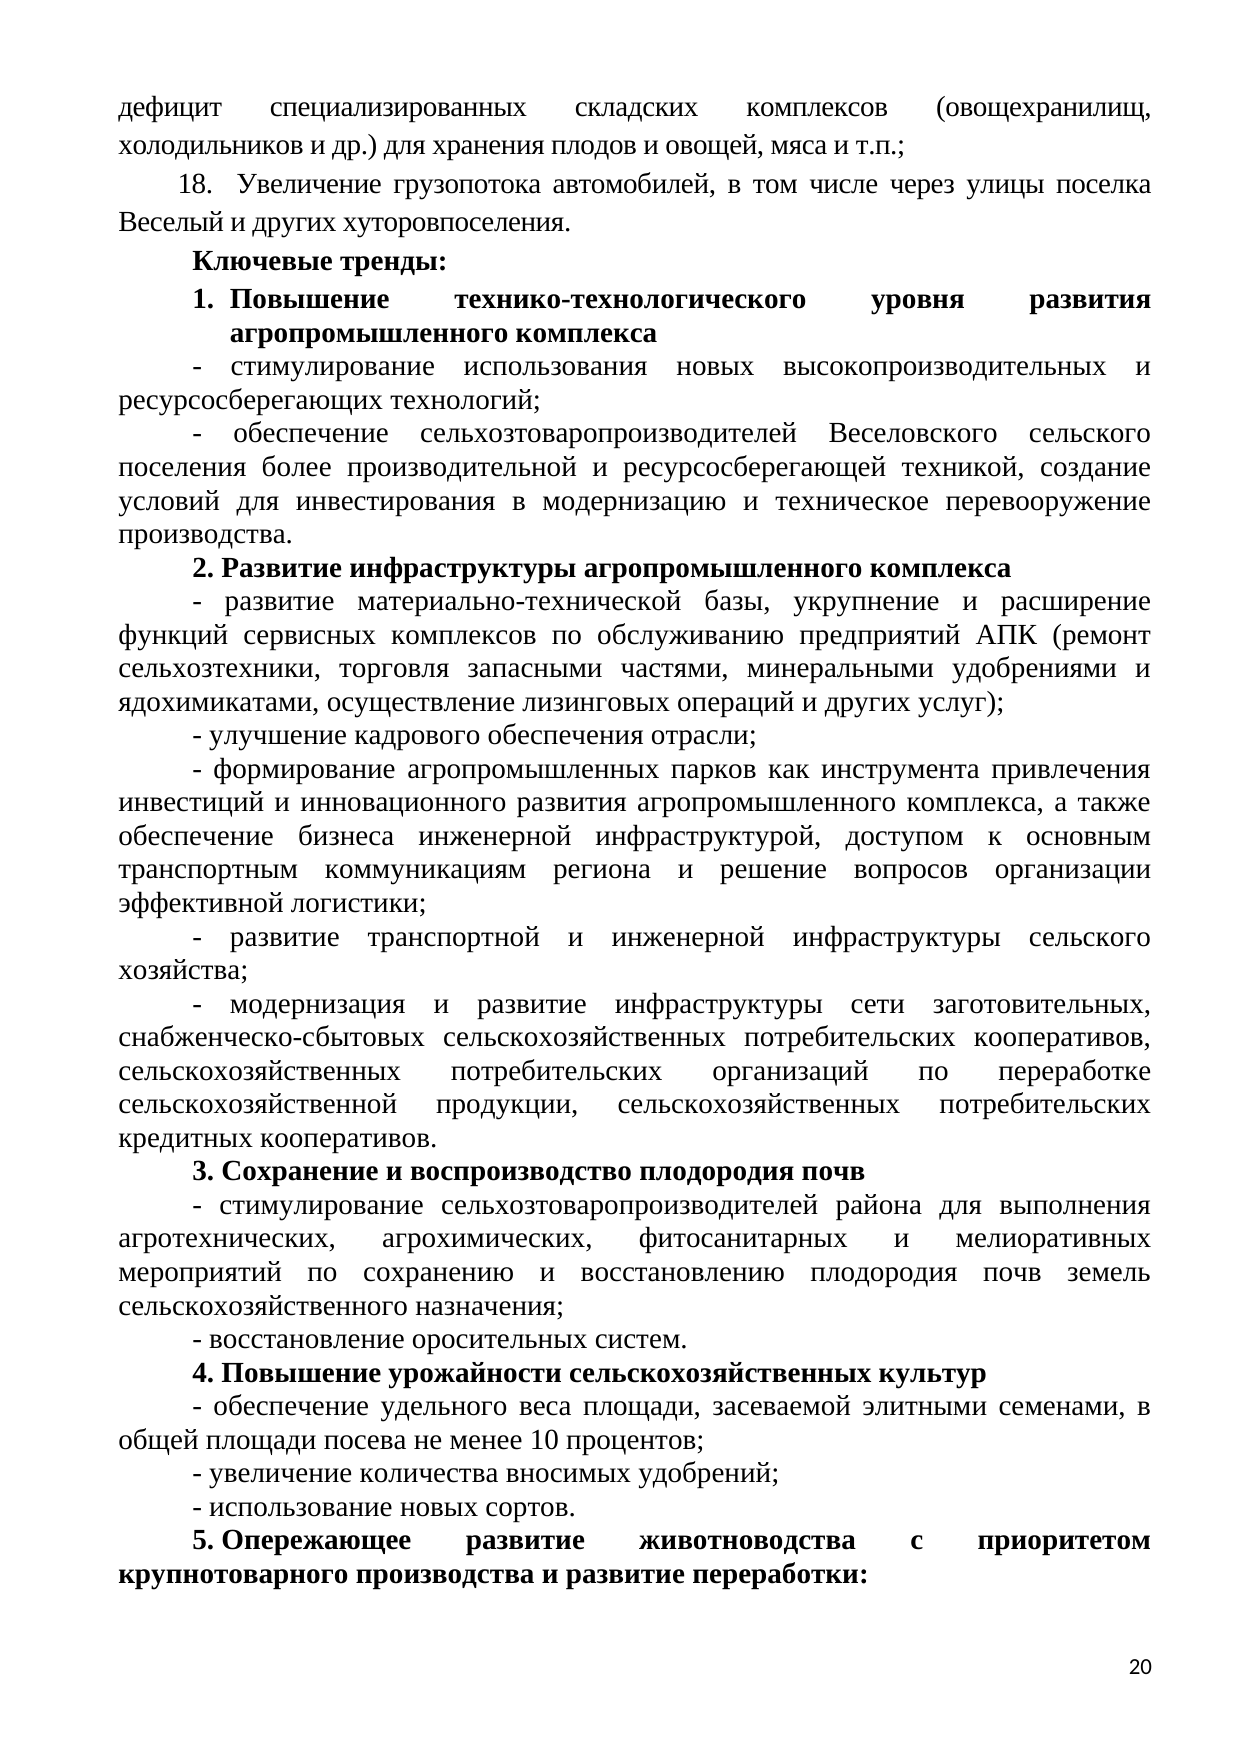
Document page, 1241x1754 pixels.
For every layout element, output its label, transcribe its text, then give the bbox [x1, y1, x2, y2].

text - стимулирование использования новых высокопроизводительных и ресурсосберегающих технологий; [118, 348, 1152, 416]
text 4. Повышение урожайности сельскохозяйственных культур [118, 1355, 1152, 1388]
text 5. Опережающее развитие животноводства с приоритетом крупнотоварного производства и развитие переработки: [118, 1522, 1152, 1589]
text - обеспечение сельхозтоваропроизводителей Веселовского сельского поселения более производительной и ресурсосберегающей техникой, создание условий для инвестирования в модернизацию и техническое перевооружение производства. [118, 416, 1152, 550]
list Увеличение грузопотока автомобилей, в том числе через улицы поселка Веселый и других хуторовпоселения. [118, 166, 1152, 238]
text - формирование агропромышленных парков как инструмента привлечения инвестиций и инновационного развития агропромышленного комплекса, а также обеспечение бизнеса инженерной инфраструктурой, доступом к основным транспортным коммуникациям региона и решение вопросов организации эффективной логистики; [118, 751, 1152, 919]
text 2. Развитие инфраструктуры агропромышленного комплекса [118, 550, 1152, 583]
text - восстановление оросительных систем. [118, 1321, 1152, 1355]
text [118, 89, 1152, 161]
text - развитие материально-технической базы, укрупнение и расширение функций сервисных комплексов по обслуживанию предприятий АПК (ремонт сельхозтехники, торговля запасными частями, минеральными удобрениями и ядохимикатами, осуществление лизинговых операций и других услуг); [118, 583, 1152, 717]
text - стимулирование сельхозтоваропроизводителей района для выполнения агротехнических, агрохимических, фитосанитарных и мелиоративных мероприятий по сохранению и восстановлению плодородия почв земель сельскохозяйственного назначения; [118, 1187, 1152, 1321]
text - улучшение кадрового обеспечения отрасли; [118, 717, 1152, 751]
list Повышение технико-технологического уровня развития агропромышленного комплекса [192, 281, 1152, 348]
text - увеличение количества вносимых удобрений; [118, 1455, 1152, 1489]
text Ключевые тренды: [118, 243, 1152, 276]
text 3. Сохранение и воспроизводство плодородия почв [118, 1153, 1152, 1187]
text - развитие транспортной и инженерной инфраструктуры сельского хозяйства; [118, 919, 1152, 986]
text - использование новых сортов. [118, 1489, 1152, 1522]
text - модернизация и развитие инфраструктуры сети заготовительных, снабженческо-сбытовых сельскохозяйственных потребительских кооперативов, сельскохозяйственных потребительских организаций по переработке сельскохозяйственной продукции, сельскохозяйственных потребительских кредитных кооперативов. [118, 986, 1152, 1153]
text - обеспечение удельного веса площади, засеваемой элитными семенами, в общей площади посева не менее 10 процентов; [118, 1388, 1152, 1455]
